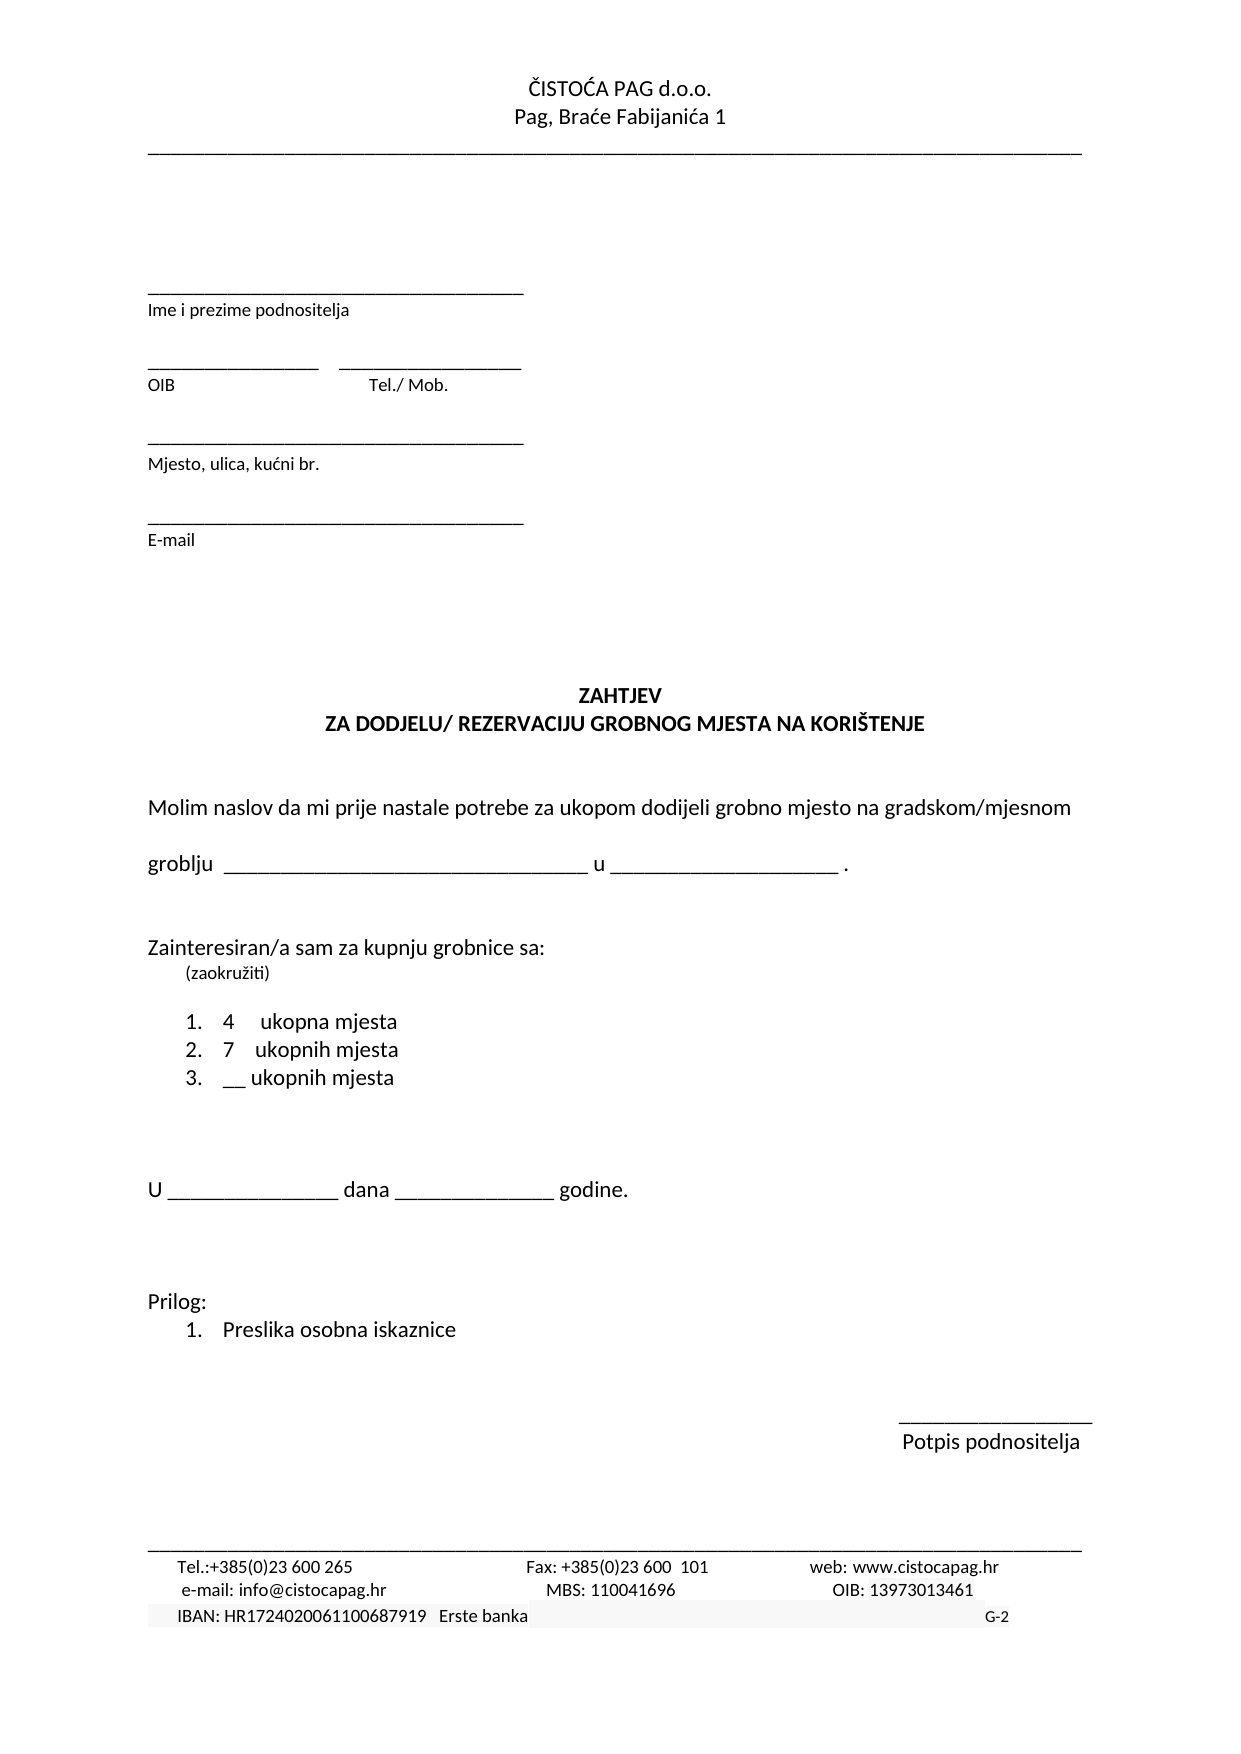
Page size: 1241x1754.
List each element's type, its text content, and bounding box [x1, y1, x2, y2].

text Zainteresiran/a sam za kupnju grobnice sa: [148, 933, 1093, 961]
text U _______________ dana ______________ godine. [148, 1175, 1093, 1203]
list 4 ukopna mjesta [185, 1007, 1093, 1035]
text _________________________________ [148, 420, 1093, 448]
text ZAHTJEV [148, 681, 1093, 709]
text _________________________________ [148, 500, 1093, 528]
text Ime i prezime podnositelja [148, 298, 1093, 321]
text _______________ ________________ [148, 345, 1093, 373]
text E-mail [148, 528, 1093, 551]
list Preslika osobna iskaznice [185, 1315, 1093, 1343]
text _________________________________ [148, 270, 1093, 298]
text groblju ________________________________ u ____________________ . [148, 849, 1093, 877]
text Potpis podnositelja [811, 1427, 1093, 1455]
text OIB Tel./ Mob. [148, 373, 1093, 396]
text ZA DODJELU/ REZERVACIJU GROBNOG MJESTA NA KORIŠTENJE [148, 709, 1093, 737]
text (zaokružiti) [148, 961, 1093, 984]
list 7 ukopnih mjesta [185, 1035, 1093, 1063]
text Molim naslov da mi prije nastale potrebe za ukopom dodijeli grobno mjesto na gradskom/mjesnom [148, 793, 1093, 821]
list __ ukopnih mjesta [185, 1063, 1093, 1091]
text Prilog: [148, 1287, 1093, 1315]
text Mjesto, ulica, kućni br. [148, 452, 1093, 475]
text _________________ [148, 1399, 1093, 1427]
